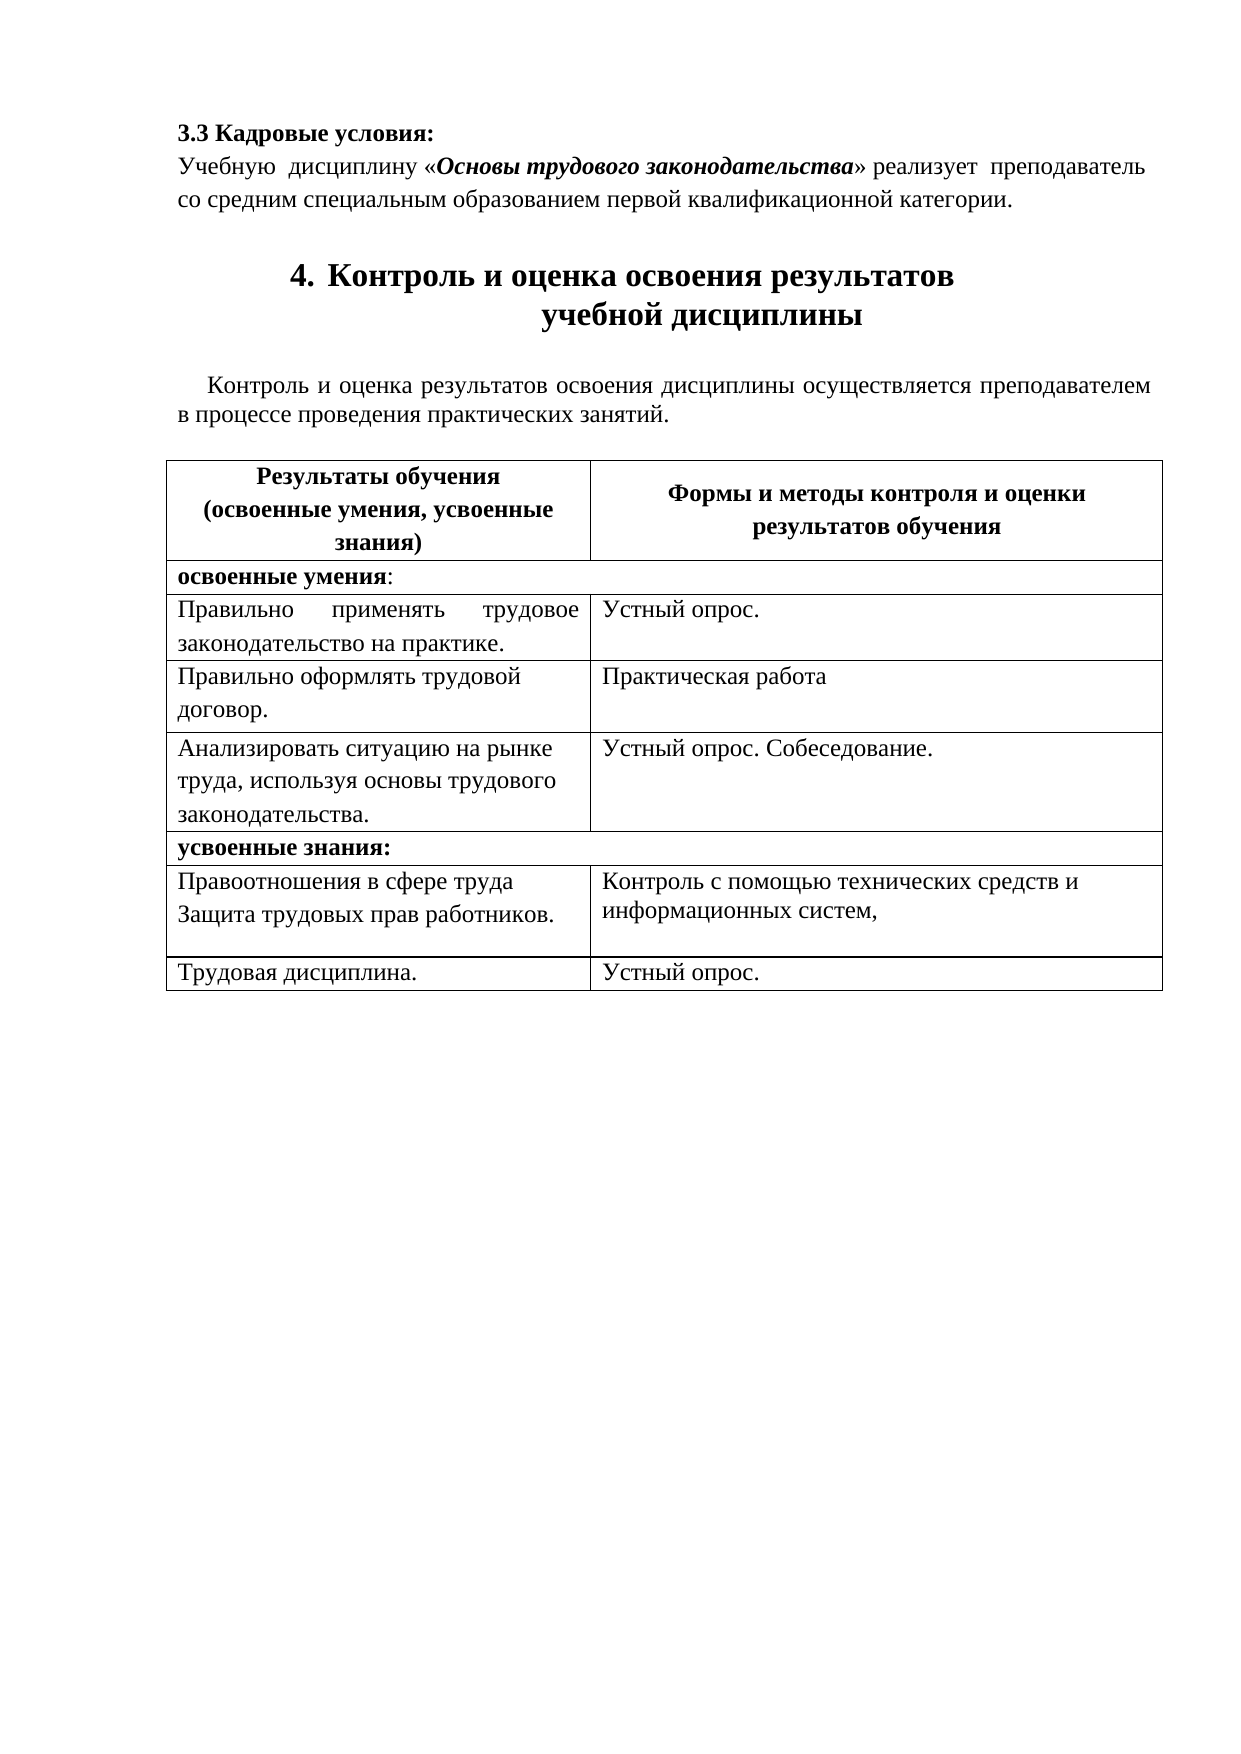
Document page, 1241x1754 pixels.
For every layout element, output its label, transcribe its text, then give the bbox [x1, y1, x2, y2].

table_header Результаты обучения (освоенные умения, усвоенные знания) [167, 461, 590, 560]
table_cell Правильно применять трудовое законодательство на практике. [167, 595, 590, 660]
table_cell Устный опрос. [591, 958, 1162, 990]
table_cell Устный опрос. Собеседование. [591, 733, 1162, 831]
table_cell усвоенные знания: [167, 832, 1162, 865]
table_header Формы и методы контроля и оценки результатов обучения [591, 461, 1162, 560]
list Контроль и оценка освоения результатов [290, 256, 1152, 294]
table_cell Устный опрос. [591, 595, 1162, 660]
table_cell Трудовая дисциплина. [167, 958, 590, 990]
text Учебную дисциплину «Основы трудового законодательства» реализует преподаватель со средним специальным образованием первой квалификационной категории. [177, 151, 1152, 213]
table_cell освоенные умения: [167, 561, 1162, 593]
table_cell Правильно оформлять трудовой договор. [167, 661, 590, 732]
table_cell Контроль с помощью технических средств и информационных систем, [591, 866, 1162, 956]
table_cell Правоотношения в сфере труда Защита трудовых прав работников. [167, 866, 590, 956]
text 3.3 Кадровые условия: [177, 118, 1152, 147]
table_cell Анализировать ситуацию на рынке труда, используя основы трудового законодательства. [167, 733, 590, 831]
subtitle Контроль и оценка результатов освоения дисциплины осуществляется преподавателем в процессе проведения практических занятий. [177, 371, 1152, 428]
list учебной дисциплины [252, 294, 1152, 332]
table_cell Практическая работа [591, 661, 1162, 732]
